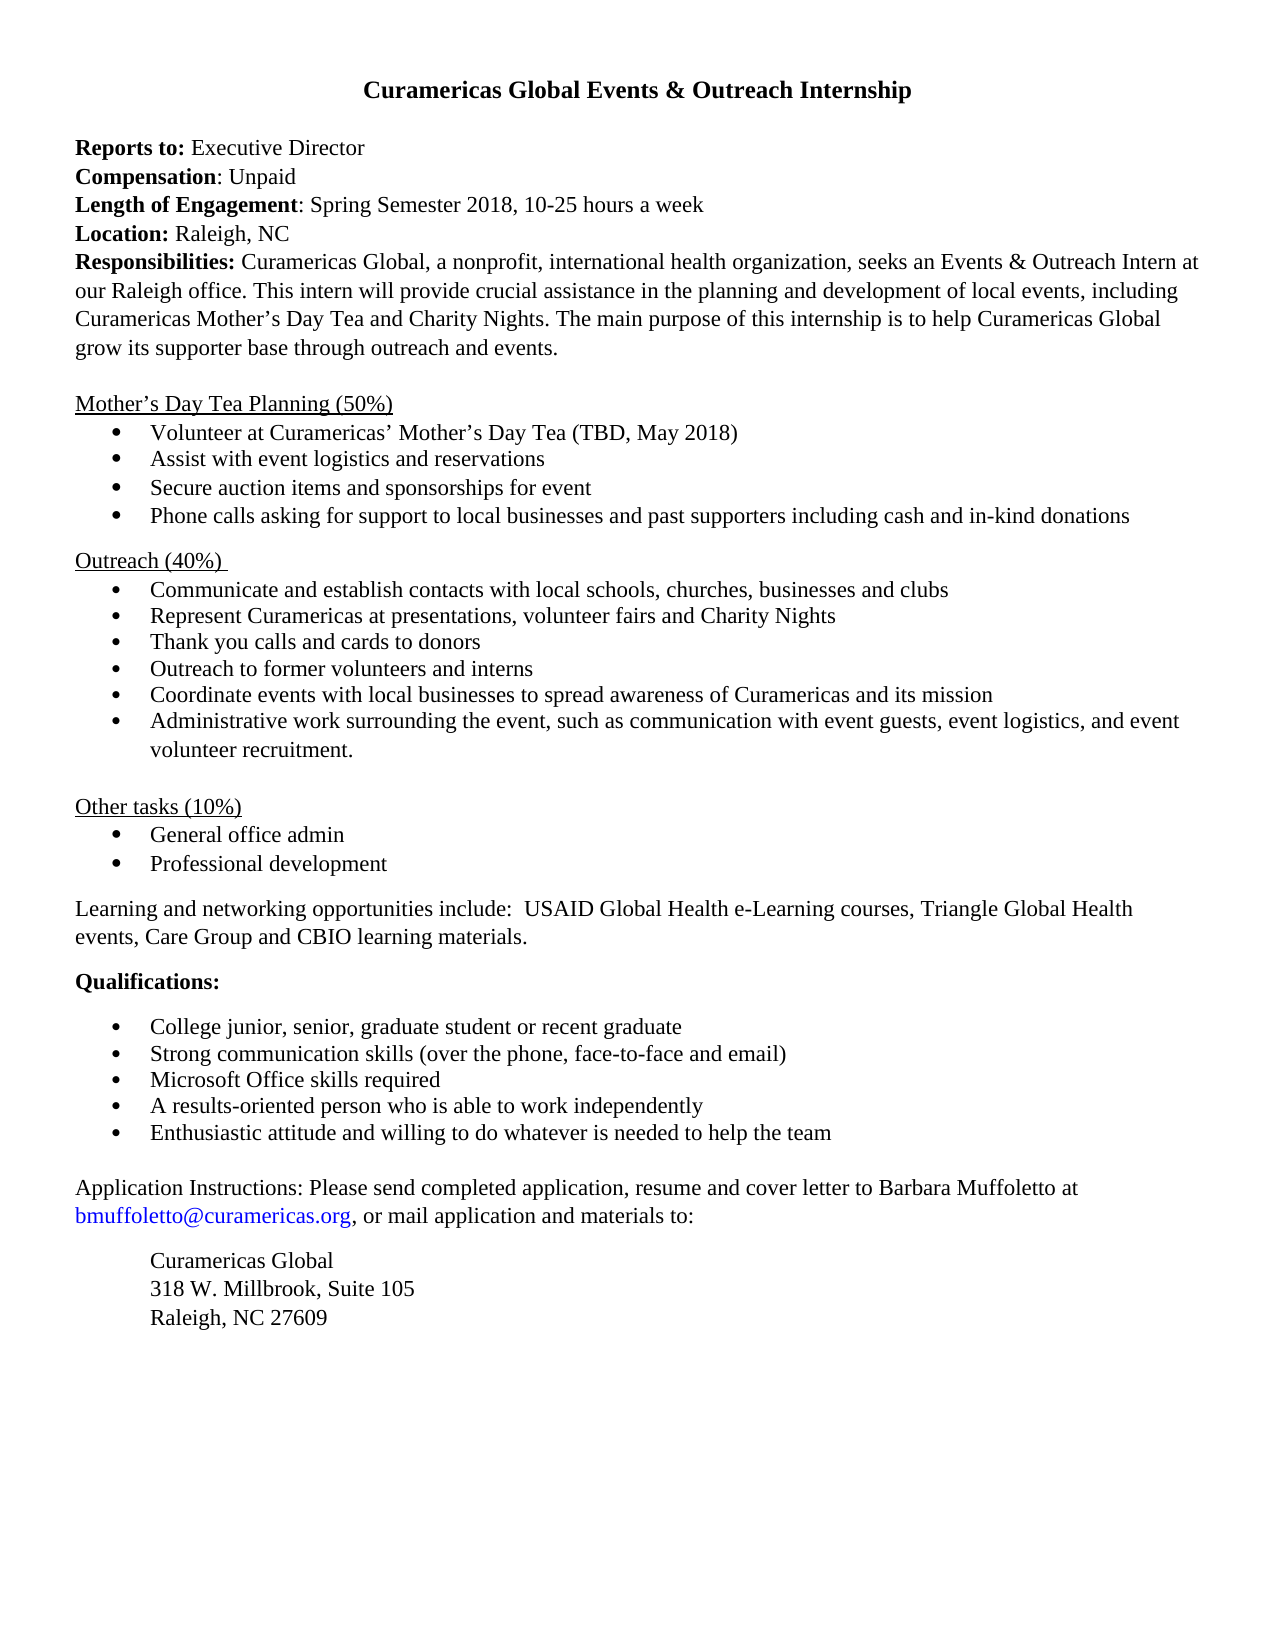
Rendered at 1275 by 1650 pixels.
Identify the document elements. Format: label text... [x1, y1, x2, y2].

text Other tasks (10%) [75, 793, 1200, 819]
list Coordinate events with local businesses to spread awareness of Curamericas and its mission [112, 681, 1200, 707]
list Strong communication skills (over the phone, face-to-face and email) [112, 1040, 1200, 1066]
list Outreach to former volunteers and interns [112, 655, 1200, 681]
list Assist with event logistics and reservations [112, 445, 1200, 472]
list Administrative work surrounding the event, such as communication with event guests, event logistics, and event volunteer recruitment. [112, 707, 1200, 762]
text Raleigh, NC 27609 [150, 1304, 1200, 1330]
text Qualifications: [75, 968, 1200, 994]
list Thank you calls and cards to donors [112, 628, 1200, 655]
text Length of Engagement: Spring Semester 2018, 10-25 hours a week [75, 191, 1200, 218]
list General office admin [112, 821, 1200, 847]
list Professional development [112, 849, 1200, 876]
list Communicate and establish contacts with local schools, churches, businesses and clubs [112, 576, 1200, 602]
text Compensation: Unpaid [75, 163, 1200, 189]
text Reports to: Executive Director [75, 134, 1200, 161]
list Secure auction items and sponsorships for event [112, 474, 1200, 500]
text Learning and networking opportunities include: USAID Global Health e-Learning courses, Triangle Global Health events, Care Group and CBIO learning materials. [75, 895, 1200, 949]
text Location: Raleigh, NC [75, 220, 1200, 246]
text Curamericas Global Events & Outreach Internship [75, 75, 1200, 104]
text Curamericas Global 318 W. Millbrook, Suite 105 [150, 1247, 1200, 1302]
list Volunteer at Curamericas’ Mother’s Day Tea (TBD, May 2018) [112, 419, 1200, 445]
list Microsoft Office skills required [112, 1066, 1200, 1092]
list College junior, senior, graduate student or recent graduate [112, 1013, 1200, 1040]
text Application Instructions: Please send completed application, resume and cover letter to Barbara Muffoletto at bmuffoletto@curamericas.org, or mail application and materials to: [75, 1173, 1200, 1228]
list Phone calls asking for support to local businesses and past supporters including cash and in-kind donations [112, 502, 1200, 528]
list Enthusiastic attitude and willing to do whatever is needed to help the team [112, 1119, 1200, 1145]
list Represent Curamericas at presentations, volunteer fairs and Charity Nights [112, 602, 1200, 628]
text Responsibilities: Curamericas Global, a nonprofit, international health organization, seeks an Events & Outreach Intern at our Raleigh office. This intern will provide crucial assistance in the planning and development of local events, including Curamericas Mother’s Day Tea and Charity Nights. The main purpose of this internship is to help Curamericas Global grow its supporter base through outreach and events. [75, 248, 1200, 360]
list A results-oriented person who is able to work independently [112, 1092, 1200, 1119]
text Mother’s Day Tea Planning (50%) [75, 390, 1200, 417]
text Outreach (40%) [75, 547, 1200, 573]
